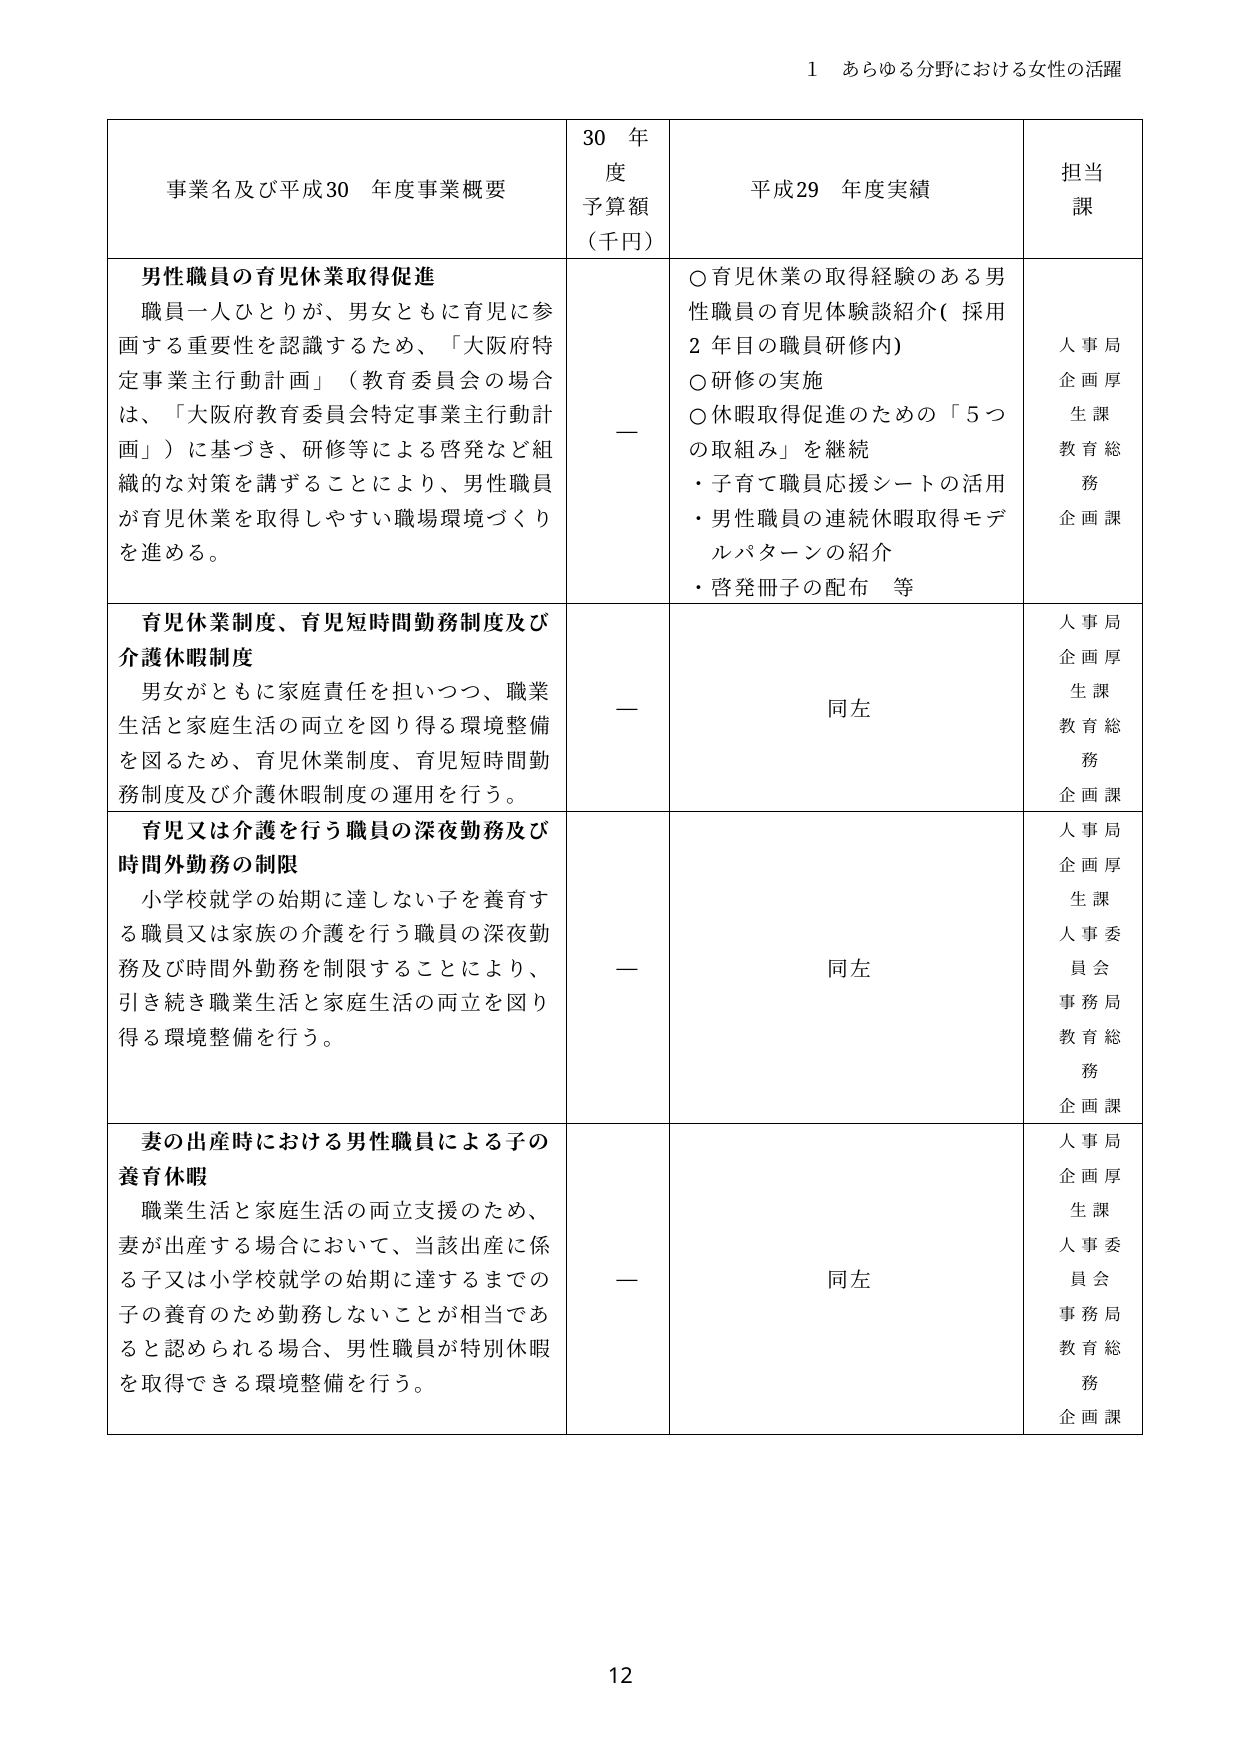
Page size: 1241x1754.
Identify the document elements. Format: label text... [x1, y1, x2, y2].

table_cell ○育児休業の取得経験のある男性職員の育児体験談紹介(採用2年目の職員研修内) ○研修の実施 ○休暇取得促進のための「５つの取組み」を継続 ・子育て職員応援シートの活用 ・男性職員の連続休暇取得モデルパターンの紹介 ・啓発冊子の配布 等 [670, 259, 1023, 603]
table_cell ― [567, 604, 669, 811]
table_cell 同左 [670, 1124, 1023, 1434]
table_header 担当課 [1024, 120, 1142, 257]
table_cell ― [567, 812, 669, 1122]
table_cell 人事局 企画厚生課 人事委員会 事務局 教育総務 企画課 [1024, 1124, 1142, 1434]
table_cell 妻の出産時における男性職員による子の養育休暇 職業生活と家庭生活の両立支援のため、妻が出産する場合において、当該出産に係る子又は小学校就学の始期に達するまでの子の養育のため勤務しないことが相当であると認められる場合、男性職員が特別休暇を取得できる環境整備を行う。 [108, 1124, 566, 1434]
table_header 30年度 予算額 （千円） [567, 120, 669, 257]
table_header 平成29年度実績 [670, 120, 1023, 257]
table_cell 人事局 企画厚生課 教育総務 企画課 [1024, 604, 1142, 811]
table_cell 育児又は介護を行う職員の深夜勤務及び時間外勤務の制限 小学校就学の始期に達しない子を養育する職員又は家族の介護を行う職員の深夜勤務及び時間外勤務を制限することにより、引き続き職業生活と家庭生活の両立を図り得る環境整備を行う。 [108, 812, 566, 1122]
table_cell 育児休業制度、育児短時間勤務制度及び介護休暇制度 男女がともに家庭責任を担いつつ、職業生活と家庭生活の両立を図り得る環境整備を図るため、育児休業制度、育児短時間勤務制度及び介護休暇制度の運用を行う。 [108, 604, 566, 811]
table_cell 同左 [670, 812, 1023, 1122]
table_cell 同左 [670, 604, 1023, 811]
table_cell ― [567, 1124, 669, 1434]
table_cell 人事局 企画厚生課 人事委員会 事務局 教育総務 企画課 [1024, 812, 1142, 1122]
table_cell 人事局 企画厚生課 教育総務 企画課 [1024, 259, 1142, 603]
table_cell ― [567, 259, 669, 603]
table_header 事業名及び平成30年度事業概要 [108, 120, 566, 257]
table_cell 男性職員の育児休業取得促進 職員一人ひとりが、男女ともに育児に参画する重要性を認識するため、「大阪府特定事業主行動計画」（教育委員会の場合は、「大阪府教育委員会特定事業主行動計画」）に基づき、研修等による啓発など組織的な対策を講ずることにより、男性職員が育児休業を取得しやすい職場環境づくりを進める。 [108, 259, 566, 603]
